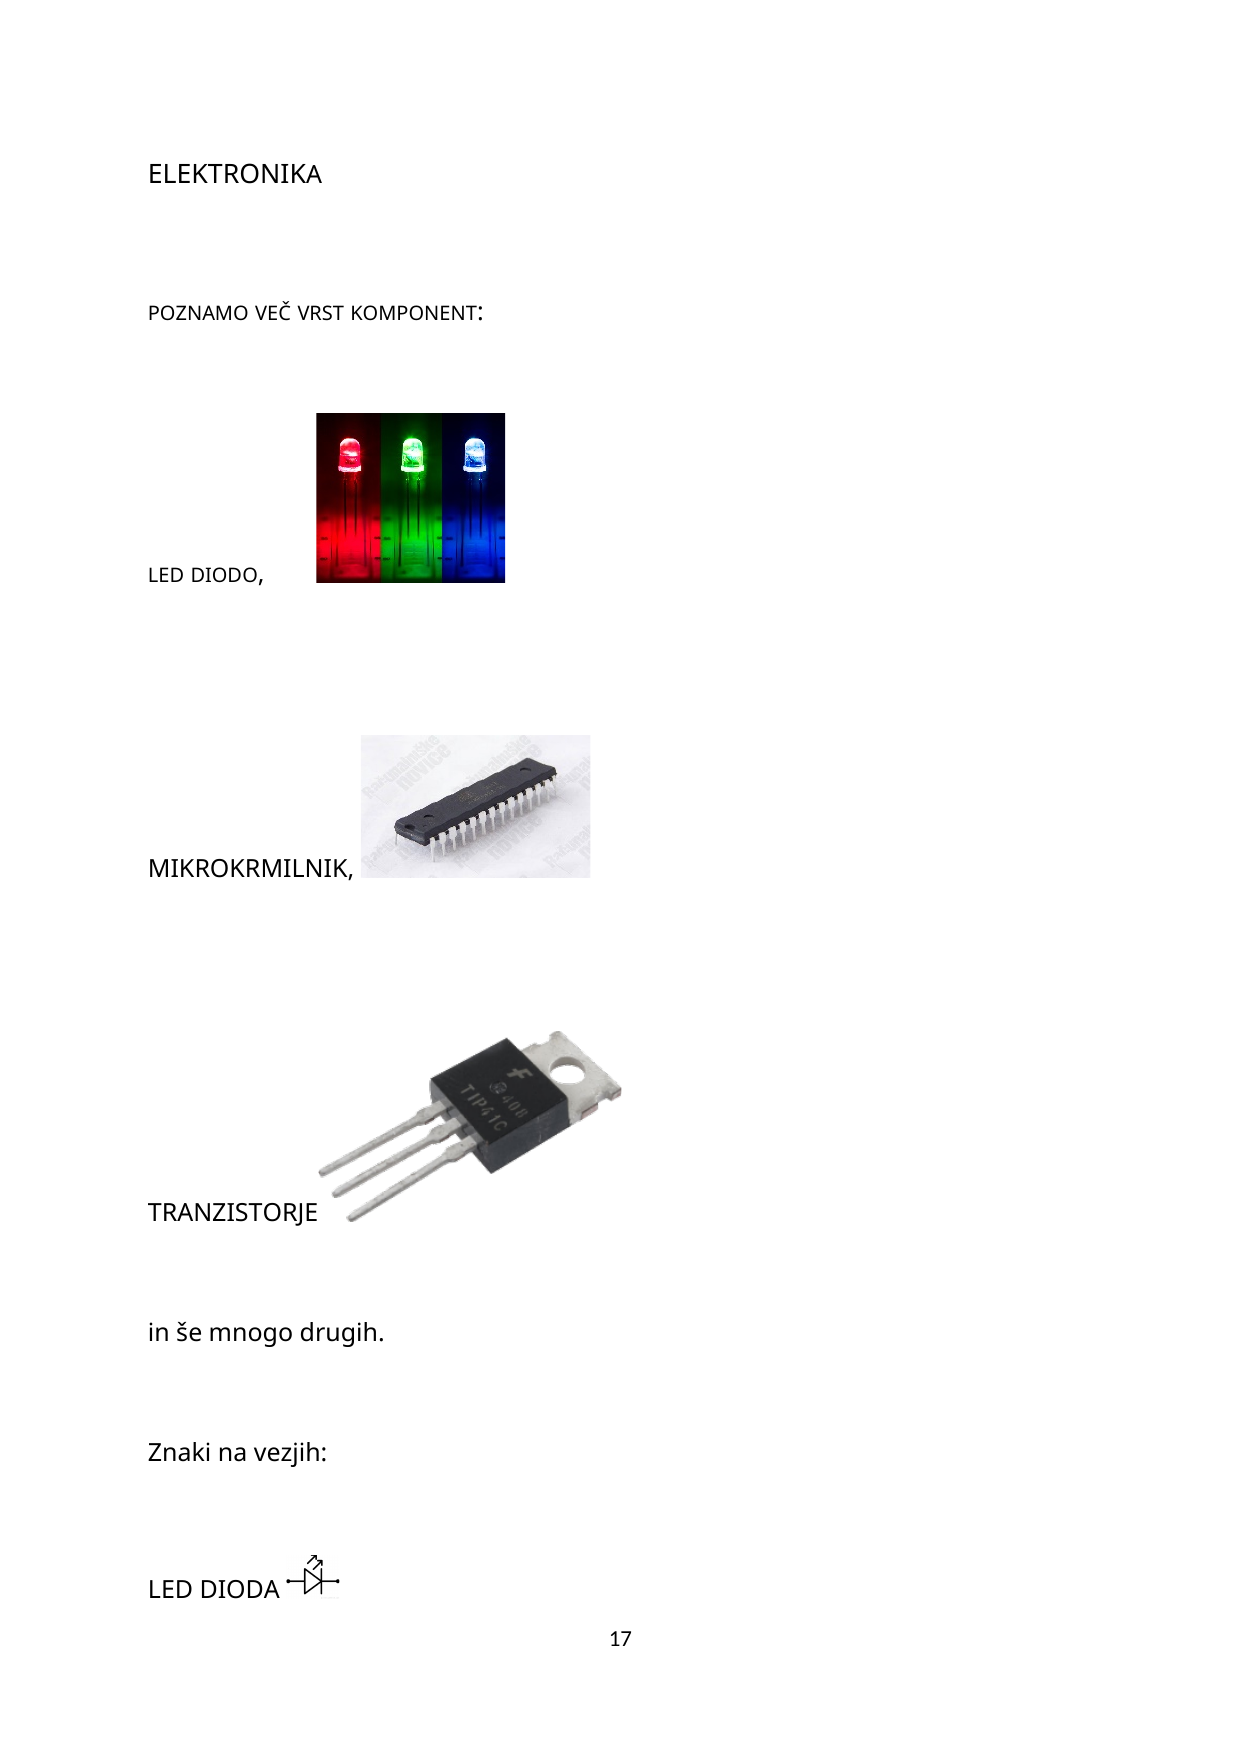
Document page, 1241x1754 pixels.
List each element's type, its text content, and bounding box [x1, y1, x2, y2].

picture [316, 413, 506, 583]
text Znaki na vezjih: [148, 1435, 1093, 1469]
text MIKROKRMILNIK, [148, 736, 1093, 885]
text elektronikA [148, 148, 1093, 193]
text in še mnogo drugih. [148, 1315, 1093, 1349]
text LED DIODA [148, 1555, 1093, 1606]
picture [360, 735, 591, 878]
picture [286, 1555, 340, 1599]
text poznamo več vrst komponent: [148, 294, 1093, 328]
text led diodo, [148, 414, 1093, 590]
picture [318, 1031, 622, 1222]
